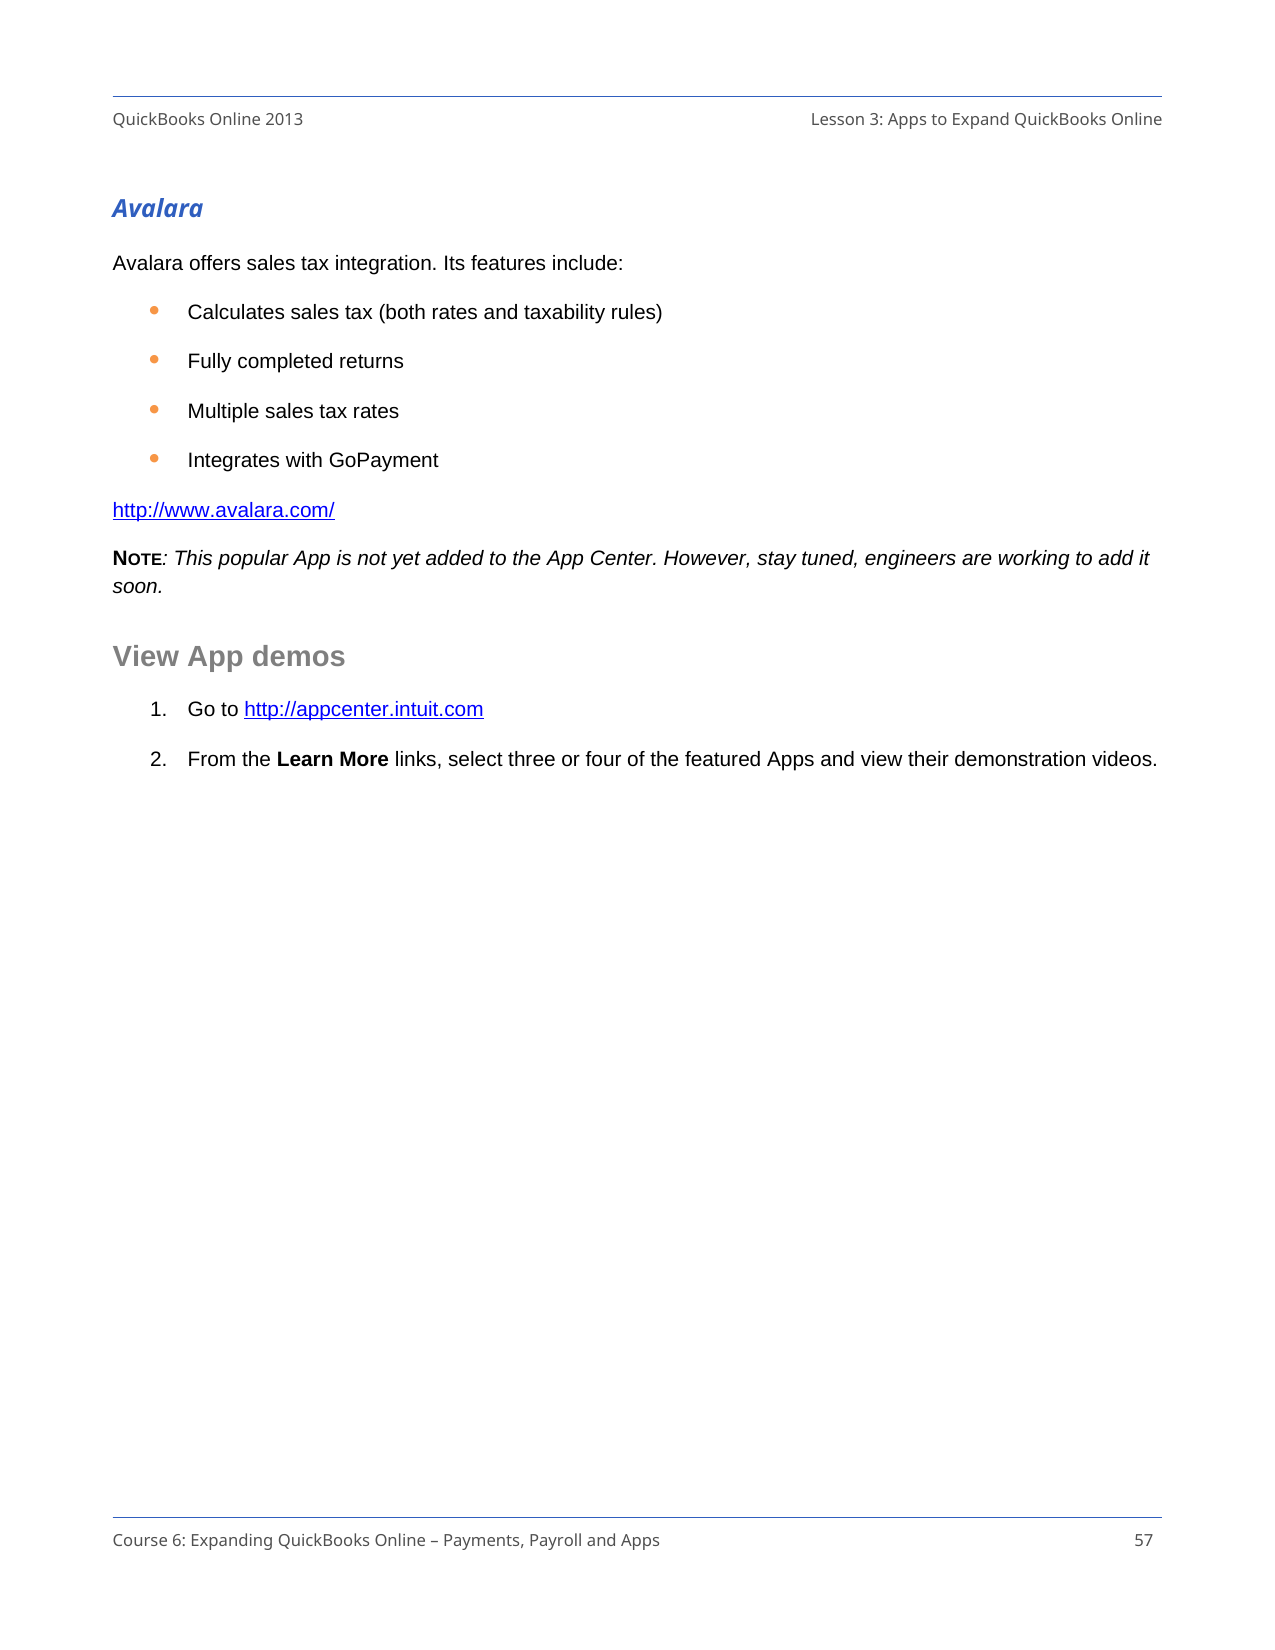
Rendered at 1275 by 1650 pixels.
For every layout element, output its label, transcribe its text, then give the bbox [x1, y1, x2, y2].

text From the Learn More links, select three or four of the featured Apps and view their demonstration videos. [150, 743, 1162, 772]
text http://www.avalara.com/ [112, 498, 1162, 522]
list Multiple sales tax rates [150, 399, 1162, 424]
subtitle View App demos [112, 639, 1162, 672]
list Integrates with GoPayment [150, 448, 1162, 473]
subtitle Avalara [112, 191, 1162, 225]
text Avalara offers sales tax integration. Its features include: [112, 251, 1162, 275]
list Go to http://appcenter.intuit.com [150, 693, 1162, 722]
list Fully completed returns [150, 349, 1162, 374]
list Calculates sales tax (both rates and taxability rules) [150, 299, 1162, 324]
text Note: This popular App is not yet added to the App Center. However, stay tuned, engineers are working to add it soon. [112, 546, 1162, 598]
